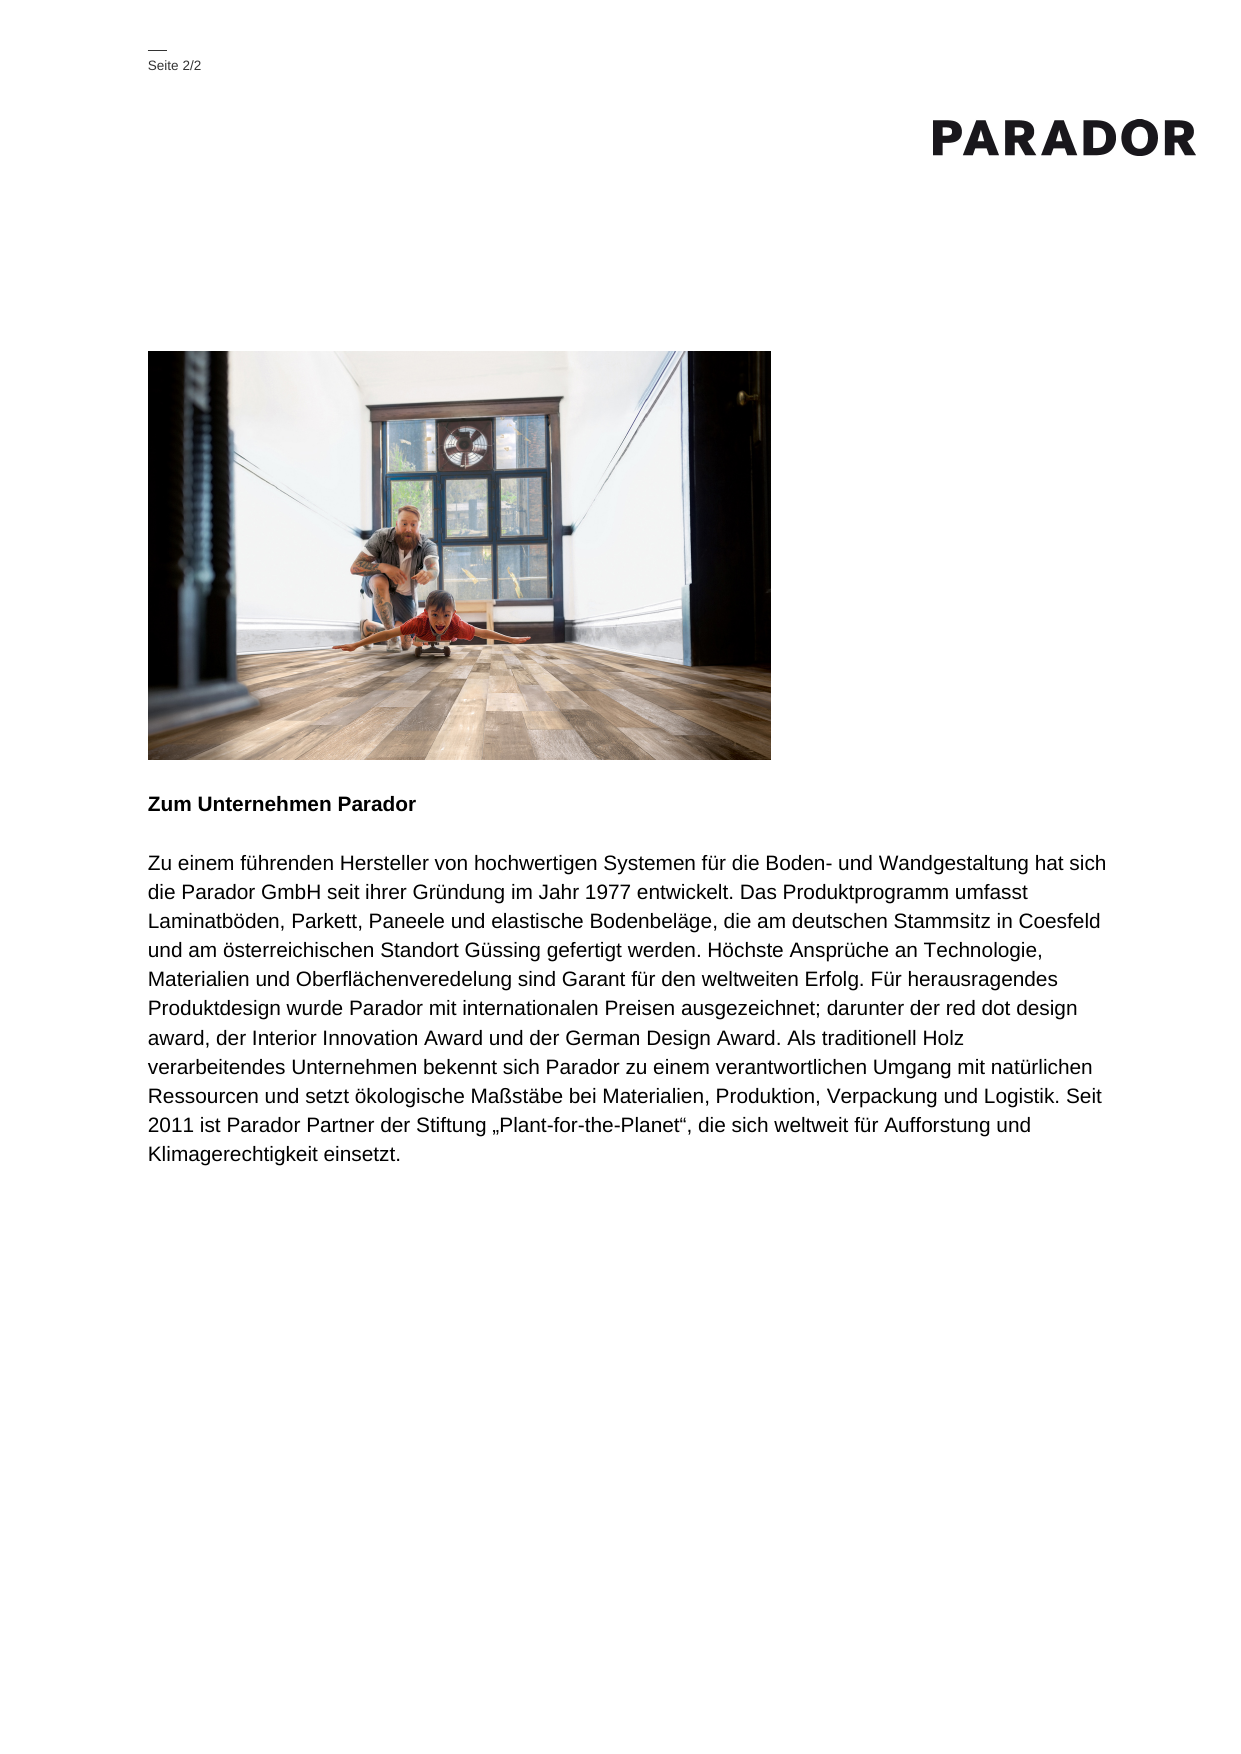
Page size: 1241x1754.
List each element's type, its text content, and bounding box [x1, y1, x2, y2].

text Zu einem führenden Hersteller von hochwertigen Systemen für die Boden- und Wandgestaltung hat sich die Parador GmbH seit ihrer Gründung im Jahr 1977 entwickelt. Das Produktprogramm umfasst Laminatböden, Parkett, Paneele und elastische Bodenbeläge, die am deutschen Stammsitz in Coesfeld und am österreichischen Standort Güssing gefertigt werden. Höchste Ansprüche an Technologie, Materialien und Oberflächenveredelung sind Garant für den weltweiten Erfolg. Für herausragendes Produktdesign wurde Parador mit internationalen Preisen ausgezeichnet; darunter der red dot design award, der Interior Innovation Award und der German Design Award. Als traditionell Holz verarbeitendes Unternehmen bekennt sich Parador zu einem verantwortlichen Umgang mit natürlichen Ressourcen und setzt ökologische Maßstäbe bei Materialien, Produktion, Verpackung und Logistik. Seit 2011 ist Parador Partner der Stiftung „Plant-for-the-Planet“, die sich weltweit für Aufforstung und Klimagerechtigkeit einsetzt. [148, 847, 1108, 1167]
text Zum Unternehmen Parador [148, 788, 1108, 817]
picture [148, 351, 771, 760]
picture [933, 119, 1196, 156]
